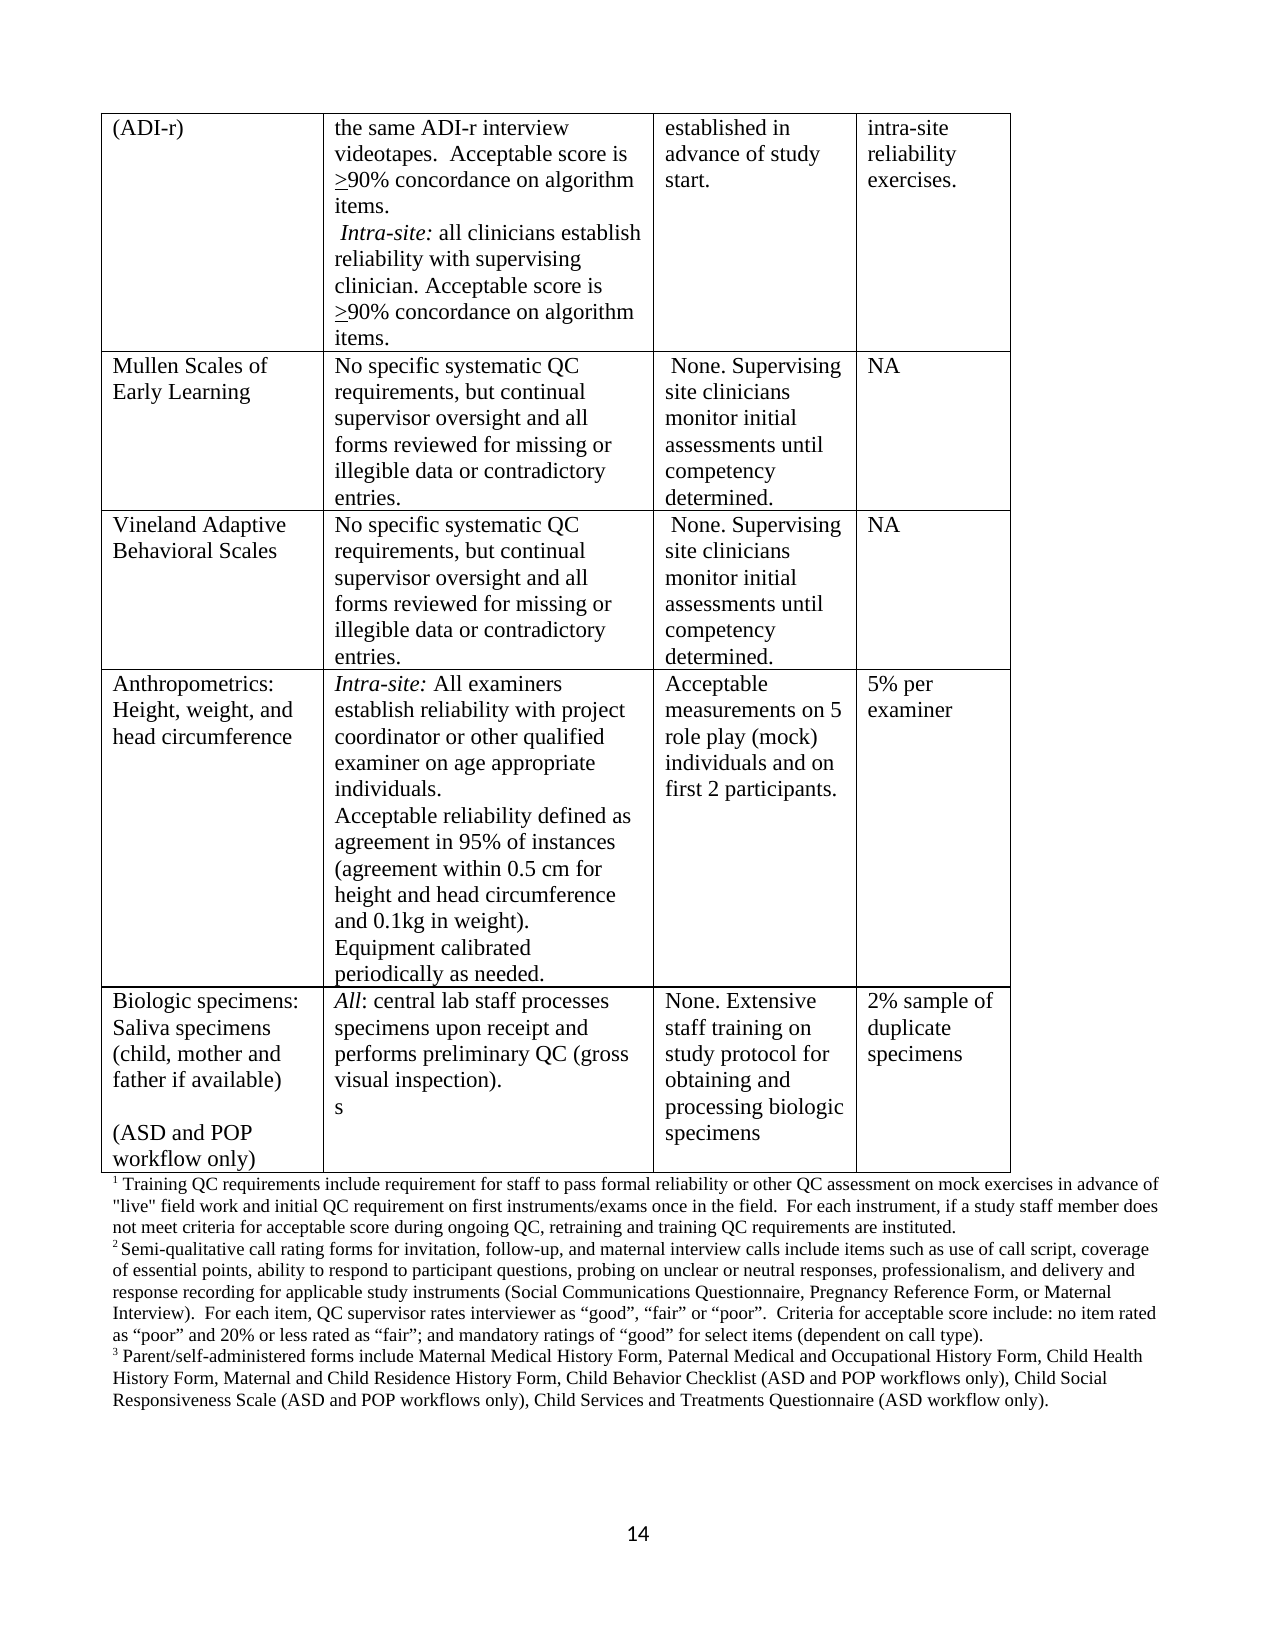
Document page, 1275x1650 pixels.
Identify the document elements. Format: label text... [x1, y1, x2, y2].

table_cell Biologic specimens: Saliva specimens (child, mother and father if available) (ASD and POP workflow only) [102, 988, 323, 1172]
table_cell No specific systematic QC requirements, but continual supervisor oversight and all forms reviewed for missing or illegible data or contradictory entries. [324, 352, 653, 510]
text 3 Parent/self-administered forms include Maternal Medical History Form, Paternal Medical and Occupational History Form, Child Health History Form, Maternal and Child Residence History Form, Child Behavior Checklist (ASD and POP workflows only), Child Social Responsiveness Scale (ASD and POP workflows only), Child Services and Treatments Questionnaire (ASD workflow only). [112, 1345, 1162, 1410]
text 2 Semi-qualitative call rating forms for invitation, follow-up, and maternal interview calls include items such as use of call script, coverage of essential points, ability to respond to participant questions, probing on unclear or neutral responses, professionalism, and delivery and response recording for applicable study instruments (Social Communications Questionnaire, Pregnancy Reference Form, or Maternal Interview). For each item, QC supervisor rates interviewer as “good”, “fair” or “poor”. Criteria for acceptable score include: no item rated as “poor” and 20% or less rated as “fair”; and mandatory ratings of “good” for select items (dependent on call type). [112, 1238, 1162, 1345]
table_cell Acceptable measurements on 5 role play (mock) individuals and on first 2 participants. [654, 670, 856, 986]
text 1 Training QC requirements include requirement for staff to pass formal reliability or other QC assessment on mock exercises in advance of "live" field work and initial QC requirement on first instruments/exams once in the field. For each instrument, if a study staff member does not meet criteria for acceptable score during ongoing QC, retraining and training QC requirements are instituted. [112, 1173, 1162, 1238]
table_cell 5% per examiner [857, 670, 1010, 986]
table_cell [102, 114, 323, 351]
table_cell NA [857, 511, 1010, 669]
table_cell NA [857, 352, 1010, 510]
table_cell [324, 114, 653, 351]
table_cell None. Supervising site clinicians monitor initial assessments until competency determined. [654, 511, 856, 669]
table_cell 2% sample of duplicate specimens [857, 988, 1010, 1172]
table_cell None. Extensive staff training on study protocol for obtaining and processing biologic specimens [654, 988, 856, 1172]
table_cell Anthropometrics: Height, weight, and head circumference [102, 670, 323, 986]
table_cell Mullen Scales of Early Learning [102, 352, 323, 510]
table_cell Vineland Adaptive Behavioral Scales [102, 511, 323, 669]
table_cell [857, 114, 1010, 351]
table_cell No specific systematic QC requirements, but continual supervisor oversight and all forms reviewed for missing or illegible data or contradictory entries. [324, 511, 653, 669]
table_cell None. Supervising site clinicians monitor initial assessments until competency determined. [654, 352, 856, 510]
table_cell All: central lab staff processes specimens upon receipt and performs preliminary QC (gross visual inspection). s [324, 988, 653, 1172]
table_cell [654, 114, 856, 351]
table_cell Intra-site: All examiners establish reliability with project coordinator or other qualified examiner on age appropriate individuals. Acceptable reliability defined as agreement in 95% of instances (agreement within 0.5 cm for height and head circumference and 0.1kg in weight). Equipment calibrated periodically as needed. [324, 670, 653, 986]
